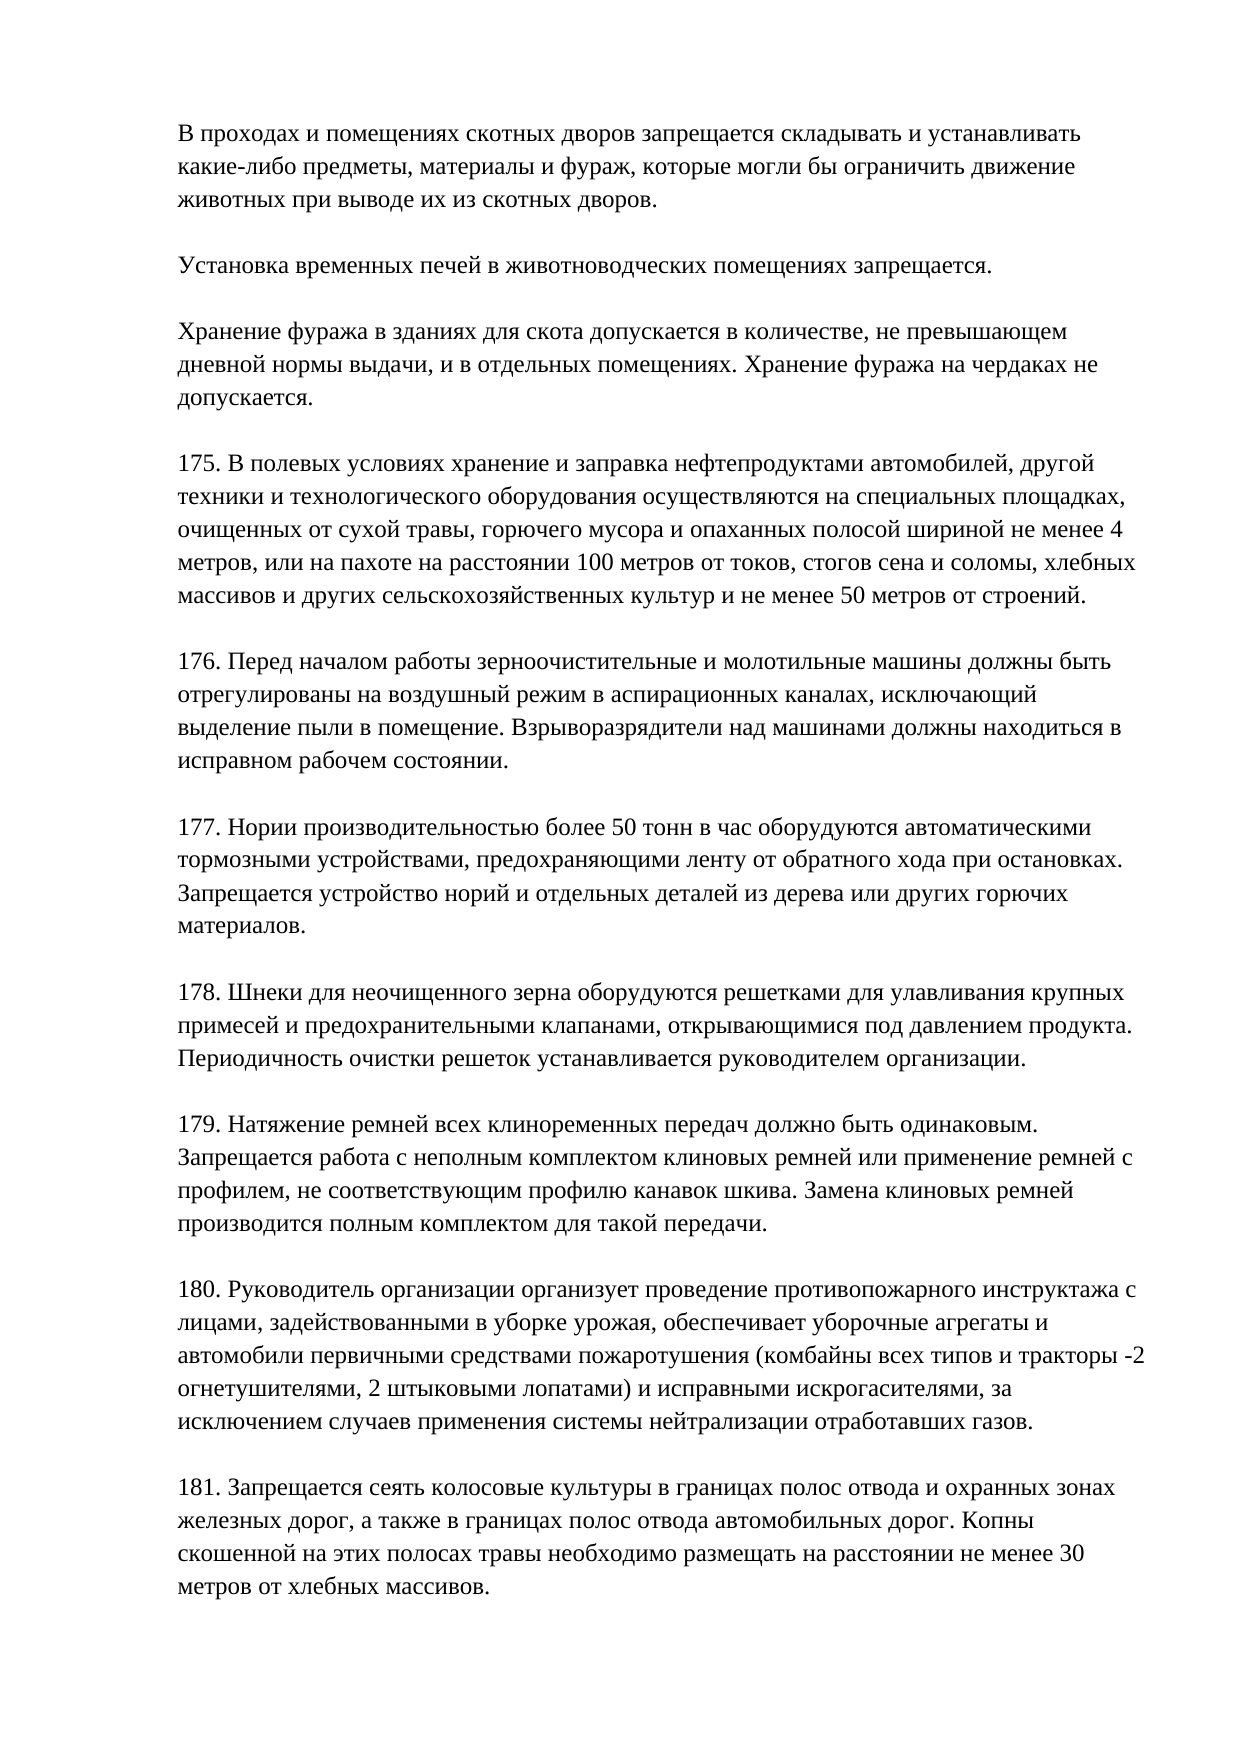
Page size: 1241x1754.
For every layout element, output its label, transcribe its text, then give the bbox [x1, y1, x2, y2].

text Хранение фуража в зданиях для скота допускается в количестве, не превышающем дневной нормы выдачи, и в отдельных помещениях. Хранение фуража на чердаках не допускается. [177, 316, 1152, 411]
text 180. Руководитель организации организует проведение противопожарного инструктажа с лицами, задействованными в уборке урожая, обеспечивает уборочные агрегаты и автомобили первичными средствами пожаротушения (комбайны всех типов и тракторы -2 огнетушителями, 2 штыковыми лопатами) и исправными искрогасителями, за исключением случаев применения системы нейтрализации отработавших газов. [177, 1274, 1152, 1435]
text Установка временных печей в животноводческих помещениях запрещается. [177, 250, 1152, 279]
text 177. Нории производительностью более 50 тонн в час оборудуются автоматическими тормозными устройствами, предохраняющими ленту от обратного хода при остановках. Запрещается устройство норий и отдельных деталей из дерева или других горючих материалов. [177, 812, 1152, 939]
text 175. В полевых условиях хранение и заправка нефтепродуктами автомобилей, другой техники и технологического оборудования осуществляются на специальных площадках, очищенных от сухой травы, горючего мусора и опаханных полосой шириной не менее 4 метров, или на пахоте на расстоянии 100 метров от токов, стогов сена и соломы, хлебных массивов и других сельскохозяйственных культур и не менее 50 метров от строений. [177, 448, 1152, 609]
text 181. Запрещается сеять колосовые культуры в границах полос отвода и охранных зонах железных дорог, а также в границах полос отвода автомобильных дорог. Копны скошенной на этих полосах травы необходимо размещать на расстоянии не менее 30 метров от хлебных массивов. [177, 1472, 1152, 1600]
text 176. Перед началом работы зерноочистительные и молотильные машины должны быть отрегулированы на воздушный режим в аспирационных каналах, исключающий выделение пыли в помещение. Взрыворазрядители над машинами должны находиться в исправном рабочем состоянии. [177, 646, 1152, 774]
text В проходах и помещениях скотных дворов запрещается складывать и устанавливать какие-либо предметы, материалы и фураж, которые могли бы ограничить движение животных при выводе их из скотных дворов. [177, 118, 1152, 213]
text 178. Шнеки для неочищенного зерна оборудуются решетками для улавливания крупных примесей и предохранительными клапанами, открывающимися под давлением продукта. Периодичность очистки решеток устанавливается руководителем организации. [177, 977, 1152, 1071]
text 179. Натяжение ремней всех клиноременных передач должно быть одинаковым. Запрещается работа с неполным комплектом клиновых ремней или применение ремней с профилем, не соответствующим профилю канавок шкива. Замена клиновых ремней производится полным комплектом для такой передачи. [177, 1109, 1152, 1237]
